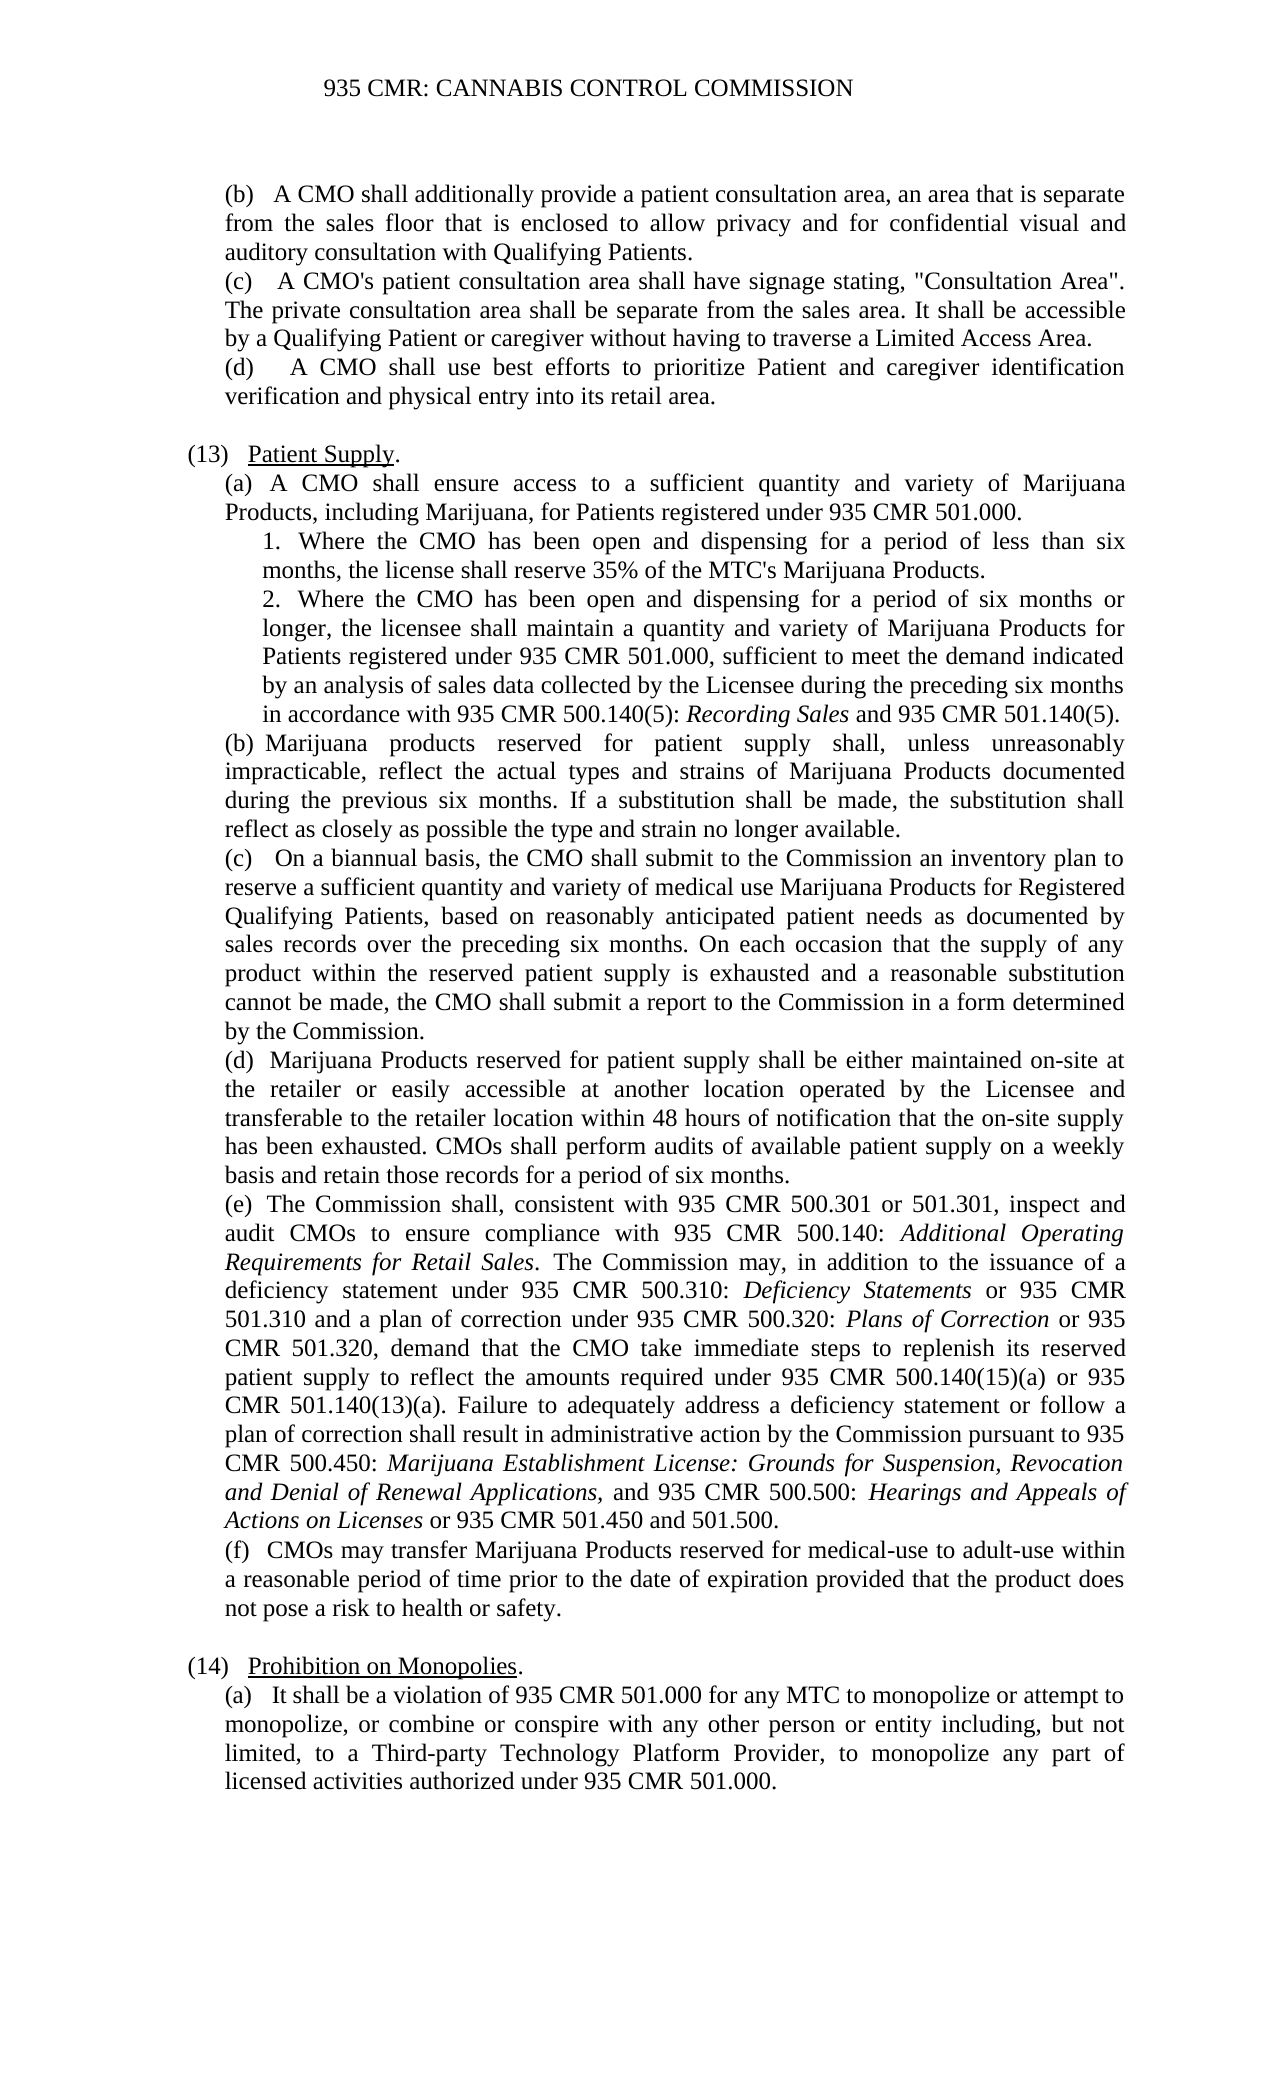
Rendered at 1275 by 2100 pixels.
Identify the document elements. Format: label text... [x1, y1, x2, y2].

list The Commission shall, consistent with 935 CMR 500.301 or 501.301, inspect and audit CMOs to ensure compliance with 935 CMR 500.140: Additional Operating Requirements for Retail Sales. The Commission may, in addition to the issuance of a deficiency statement under 935 CMR 500.310: Deficiency Statements or 935 CMR 501.310 and a plan of correction under 935 CMR 500.320: Plans of Correction or 935 CMR 501.320, demand that the CMO take immediate steps to replenish its reserved patient supply to reflect the amounts required under 935 CMR 500.140(15)(a) or 935 CMR 501.140(13)(a). Failure to adequately address a deficiency statement or follow a plan of correction shall result in administrative action by the Commission pursuant to 935 CMR 500.450: Marijuana Establishment License: Grounds for Suspension, Revocation and Denial of Renewal Applications, and 935 CMR 500.500: Hearings and Appeals of Actions on Licenses or 935 CMR 501.450 and 501.500. [224, 1189, 1126, 1534]
list A CMO's patient consultation area shall have signage stating, "Consultation Area". The private consultation area shall be separate from the sales area. It shall be accessible by a Qualifying Patient or caregiver without having to traverse a Limited Access Area. [224, 266, 1126, 352]
list Where the CMO has been open and dispensing for a period of six months or longer, the licensee shall maintain a quantity and variety of Marijuana Products for Patients registered under 935 CMR 501.000, sufficient to meet the demand indicated by an analysis of sales data collected by the Licensee during the preceding six months in accordance with 935 CMR 500.140(5): Recording Sales and 935 CMR 501.140(5). [262, 584, 1125, 728]
list Where the CMO has been open and dispensing for a period of less than six months, the license shall reserve 35% of the MTC's Marijuana Products. [262, 526, 1125, 584]
list On a biannual basis, the CMO shall submit to the Commission an inventory plan to reserve a sufficient quantity and variety of medical use Marijuana Products for Registered Qualifying Patients, based on reasonably anticipated patient needs as documented by sales records over the preceding six months. On each occasion that the supply of any product within the reserved patient supply is exhausted and a reasonable substitution cannot be made, the CMO shall submit a report to the Commission in a form determined by the Commission. [224, 843, 1125, 1044]
list CMOs may transfer Marijuana Products reserved for medical-use to adult-use within a reasonable period of time prior to the date of expiration provided that the product does not pose a risk to health or safety. [224, 1536, 1125, 1622]
list Marijuana Products reserved for patient supply shall be either maintained on-site at the retailer or easily accessible at another location operated by the Licensee and transferable to the retailer location within 48 hours of notification that the on-site supply has been exhausted. CMOs shall perform audits of available patient supply on a weekly basis and retain those records for a period of six months. [224, 1045, 1125, 1189]
list A CMO shall use best efforts to prioritize Patient and caregiver identification verification and physical entry into its retail area. [224, 352, 1125, 410]
list It shall be a violation of 935 CMR 501.000 for any MTC to monopolize or attempt to monopolize, or combine or conspire with any other person or entity including, but not limited, to a Third-party Technology Platform Provider, to monopolize any part of licensed activities authorized under 935 CMR 501.000. [224, 1680, 1125, 1795]
list Prohibition on Monopolies. [187, 1651, 1137, 1680]
list A CMO shall ensure access to a sufficient quantity and variety of Marijuana Products, including Marijuana, for Patients registered under 935 CMR 501.000. [224, 468, 1125, 526]
list Patient Supply. [187, 439, 1137, 468]
list Marijuana products reserved for patient supply shall, unless unreasonably impracticable, reflect the actual types and strains of Marijuana Products documented during the previous six months. If a substitution shall be made, the substitution shall reflect as closely as possible the type and strain no longer available. [224, 728, 1125, 843]
list A CMO shall additionally provide a patient consultation area, an area that is separate from the sales floor that is enclosed to allow privacy and for confidential visual and auditory consultation with Qualifying Patients. [224, 179, 1126, 266]
